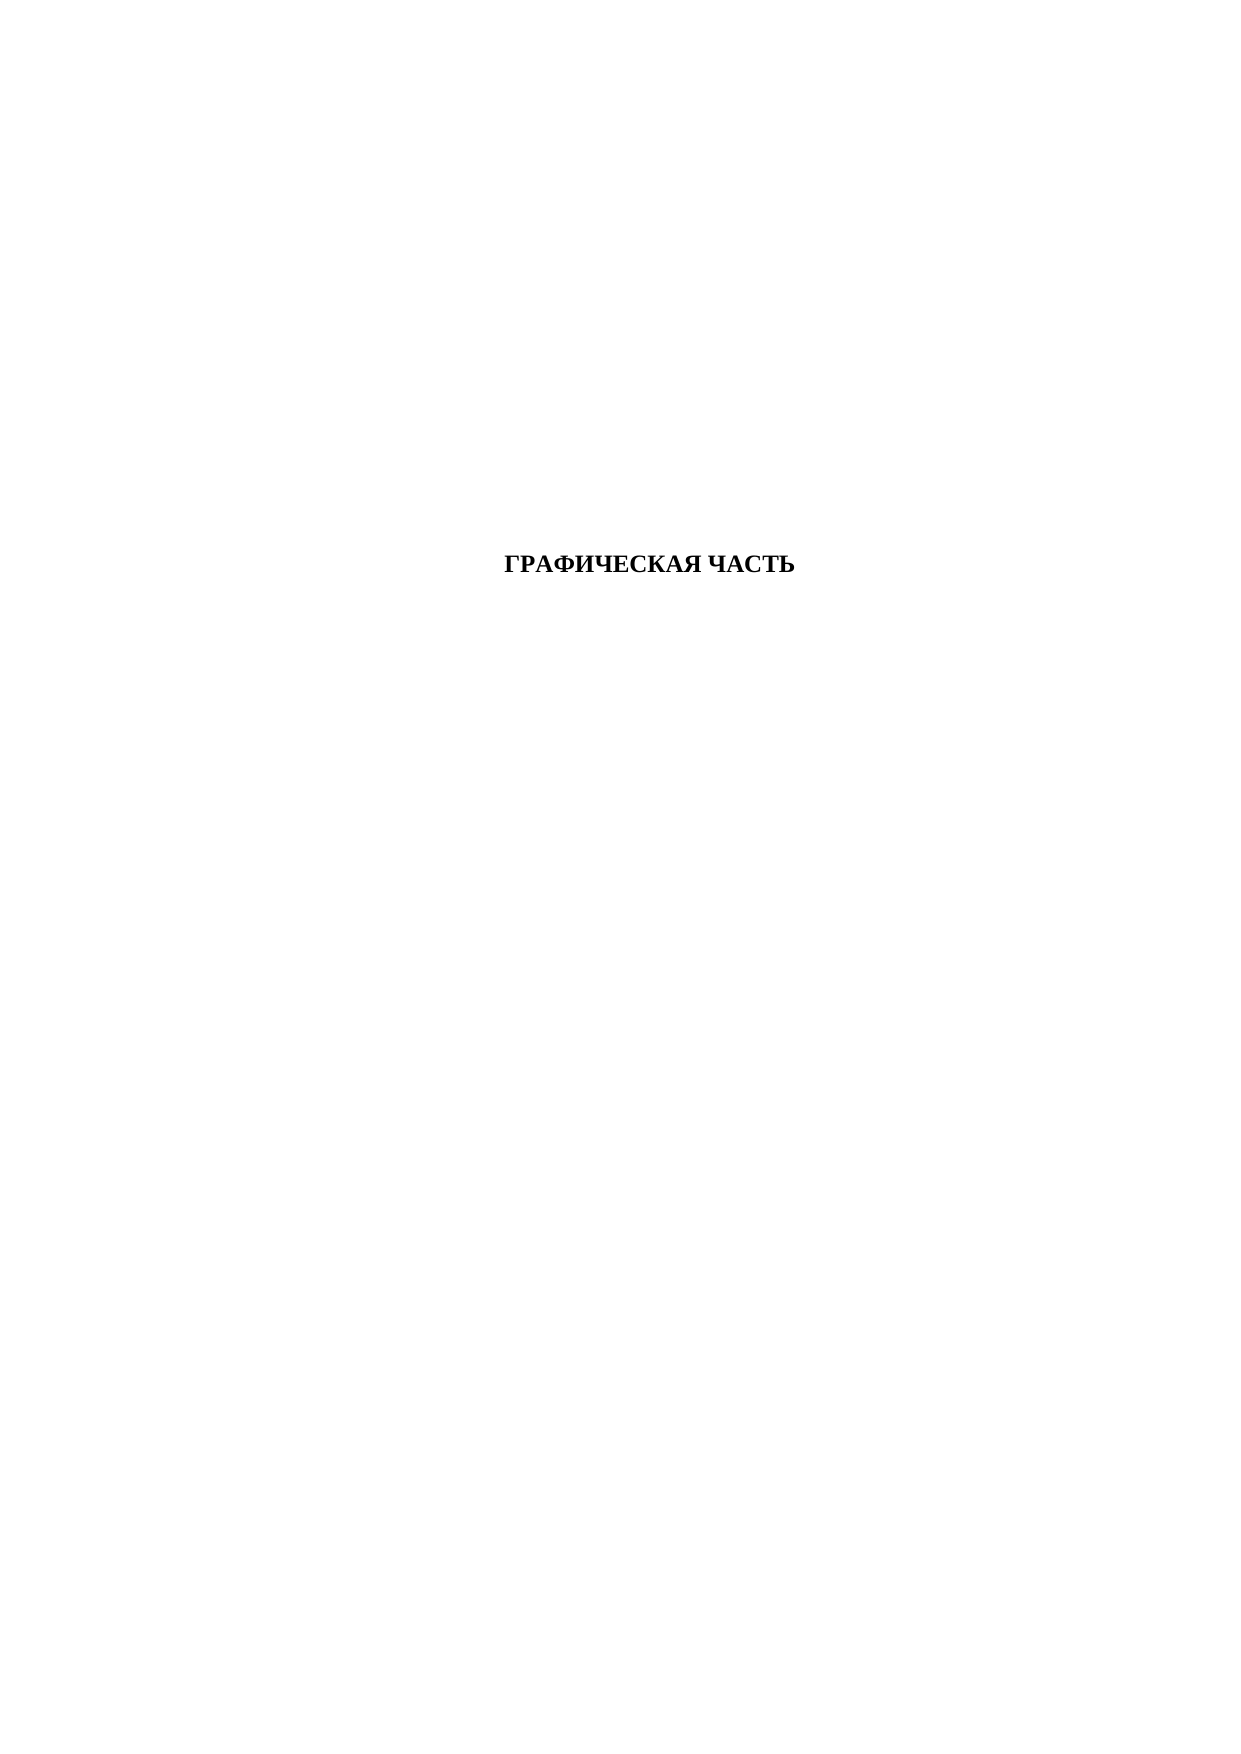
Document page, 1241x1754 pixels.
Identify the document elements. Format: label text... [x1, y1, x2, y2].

text ГРАФИЧЕСКАЯ ЧАСТЬ [118, 549, 1181, 577]
